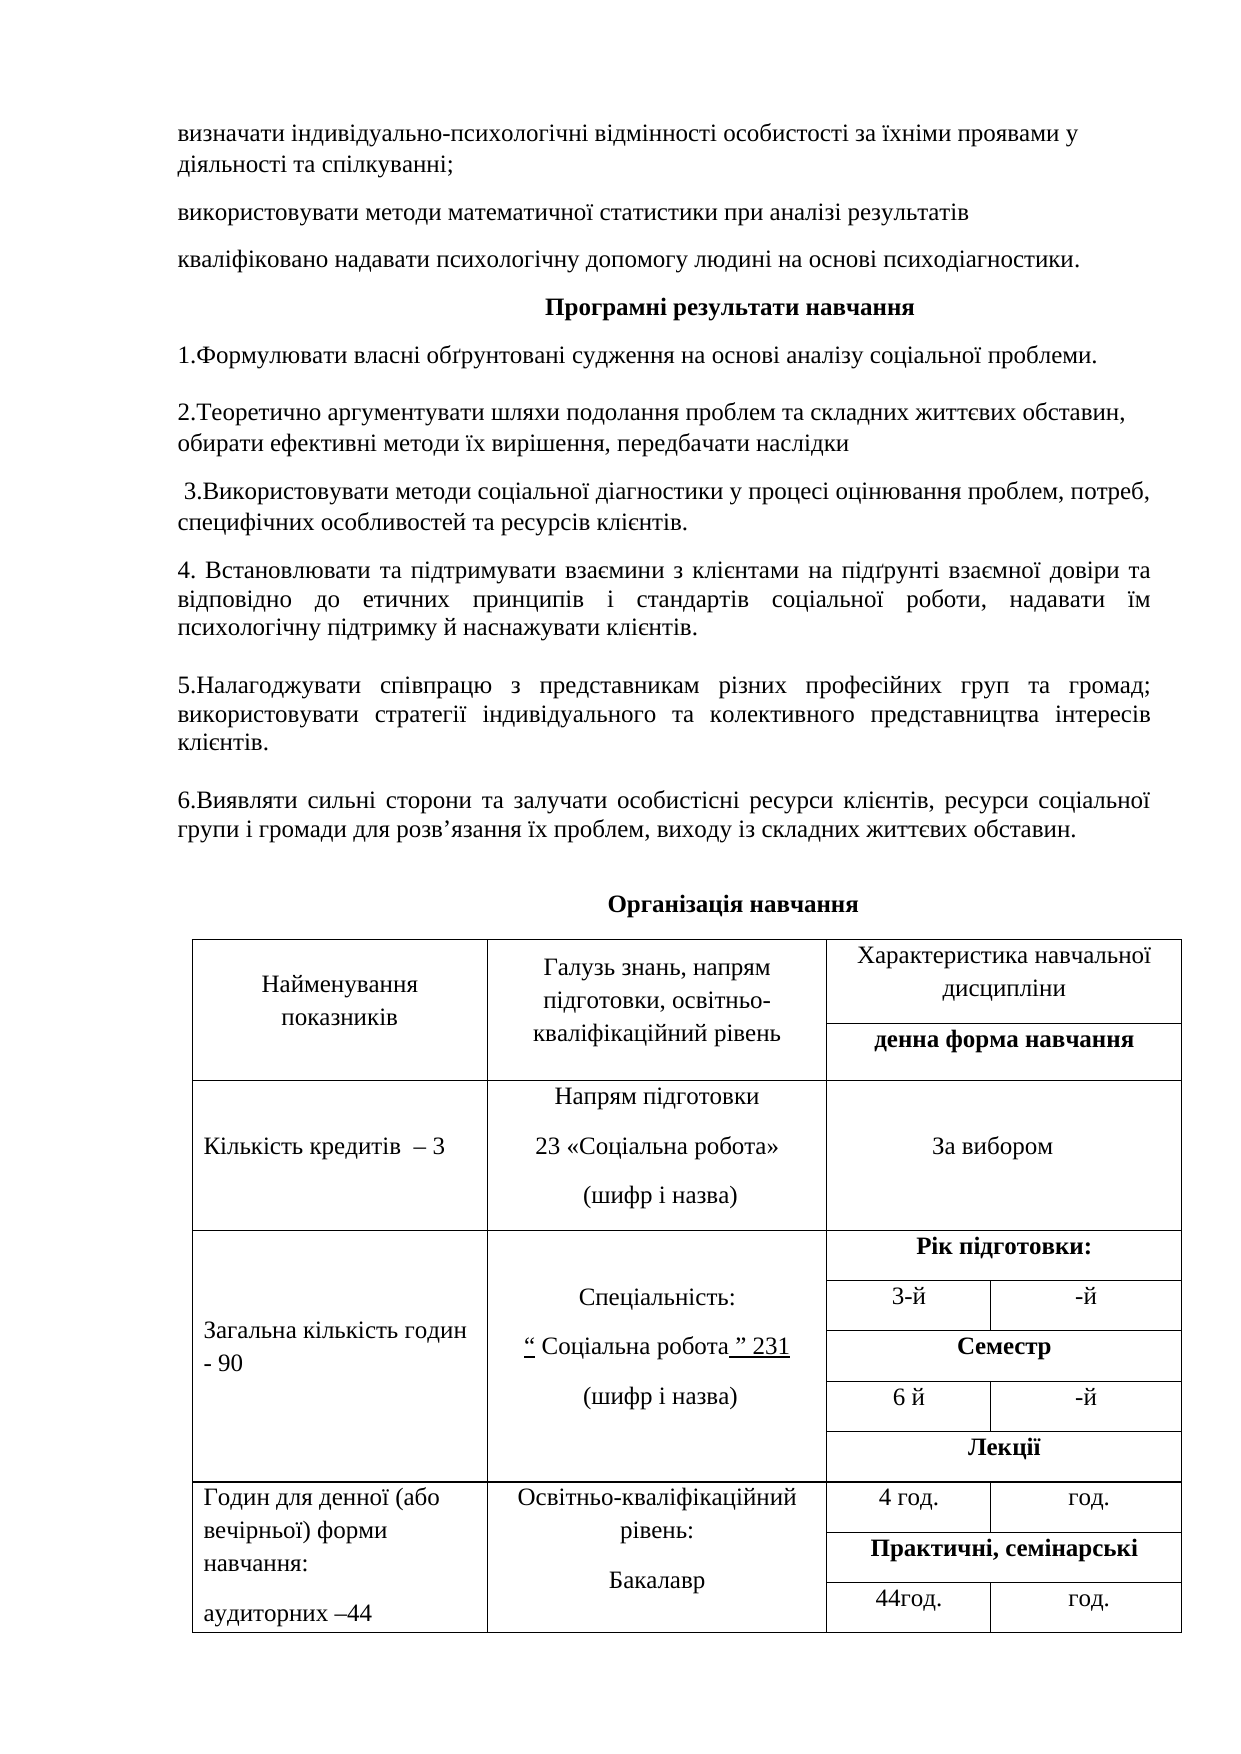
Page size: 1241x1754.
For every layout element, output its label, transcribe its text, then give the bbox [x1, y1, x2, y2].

text 5.Налагоджувати співпрацю з представникам різних професійних груп та громад; використовувати стратегії індивідуального та колективного представництва інтересів клієнтів. [177, 670, 1152, 756]
table_cell 44год. [827, 1583, 990, 1632]
text 3.Використовувати методи соціальної діагностики у процесі оцінювання проблем, потреб, специфічних особливостей та ресурсів клієнтів. [177, 476, 1152, 536]
table_cell 6 й [827, 1382, 990, 1431]
table_cell -й [991, 1281, 1181, 1330]
table_cell Загальна кількість годин - 90 [193, 1231, 487, 1481]
text 4. Встановлювати та підтримувати взаємини з клієнтами на підґрунті взаємної довіри та відповідно до етичних принципів і стандартів соціальної роботи, надавати їм психологічну підтримку й наснажувати клієнтів. [177, 555, 1152, 641]
table_cell Спеціальність: “ Соціальна робота ” 231 (шифр і назва) [488, 1231, 826, 1481]
table_cell Семестр [827, 1331, 1181, 1381]
table_header Характеристика навчальної дисципліни [827, 940, 1181, 1023]
table_cell Практичні, семінарські [827, 1533, 1181, 1582]
text 6.Виявляти сильні сторони та залучати особистісні ресурси клієнтів, ресурси соціальної групи і громади для розв’язання їх проблем, виходу із складних життєвих обставин. [177, 785, 1152, 842]
text 2.Теоретично аргументувати шляхи подолання проблем та складних життєвих обставин, обирати ефективні методи їх вирішення, передбачати наслідки [177, 397, 1152, 457]
table_cell 4 год. [827, 1483, 990, 1532]
text кваліфіковано надавати психологічну допомогу людині на основі психодіагностики. [177, 244, 1152, 273]
text 1.Формулювати власні обґрунтовані судження на основі аналізу соціальної проблеми. [177, 340, 1152, 369]
table_cell Кількість кредитів – 3 [193, 1081, 487, 1230]
table_cell Лекції [827, 1432, 1181, 1481]
text Програмні результати навчання [177, 292, 1152, 321]
table_header Галузь знань, напрям підготовки, освітньо-кваліфікаційний рівень [488, 940, 826, 1080]
table_header Найменування показників [193, 940, 487, 1080]
text використовувати методи математичної статистики при аналізі результатів [177, 197, 1152, 226]
table_cell -й [991, 1382, 1181, 1431]
table_cell За вибором [827, 1081, 1181, 1230]
table_cell Напрям підготовки 23 «Соціальна робота» (шифр і назва) [488, 1081, 826, 1230]
table_cell Рік підготовки: [827, 1231, 1181, 1280]
text визначати індивідуально-психологічні відмінності особистості за їхніми проявами у діяльності та спілкуванні; [177, 118, 1152, 178]
table_cell Освітньо-кваліфікаційний рівень: Бакалавр [488, 1483, 826, 1632]
table_cell год. [991, 1583, 1181, 1632]
table_cell Годин для денної (або вечірньої) форми навчання: аудиторних –44 самостійної роботи студента - 46 [193, 1483, 487, 1632]
text Організація навчання [177, 889, 1152, 918]
table_cell год. [991, 1483, 1181, 1532]
table_cell денна форма навчання [827, 1024, 1181, 1080]
table_cell 3-й [827, 1281, 990, 1330]
